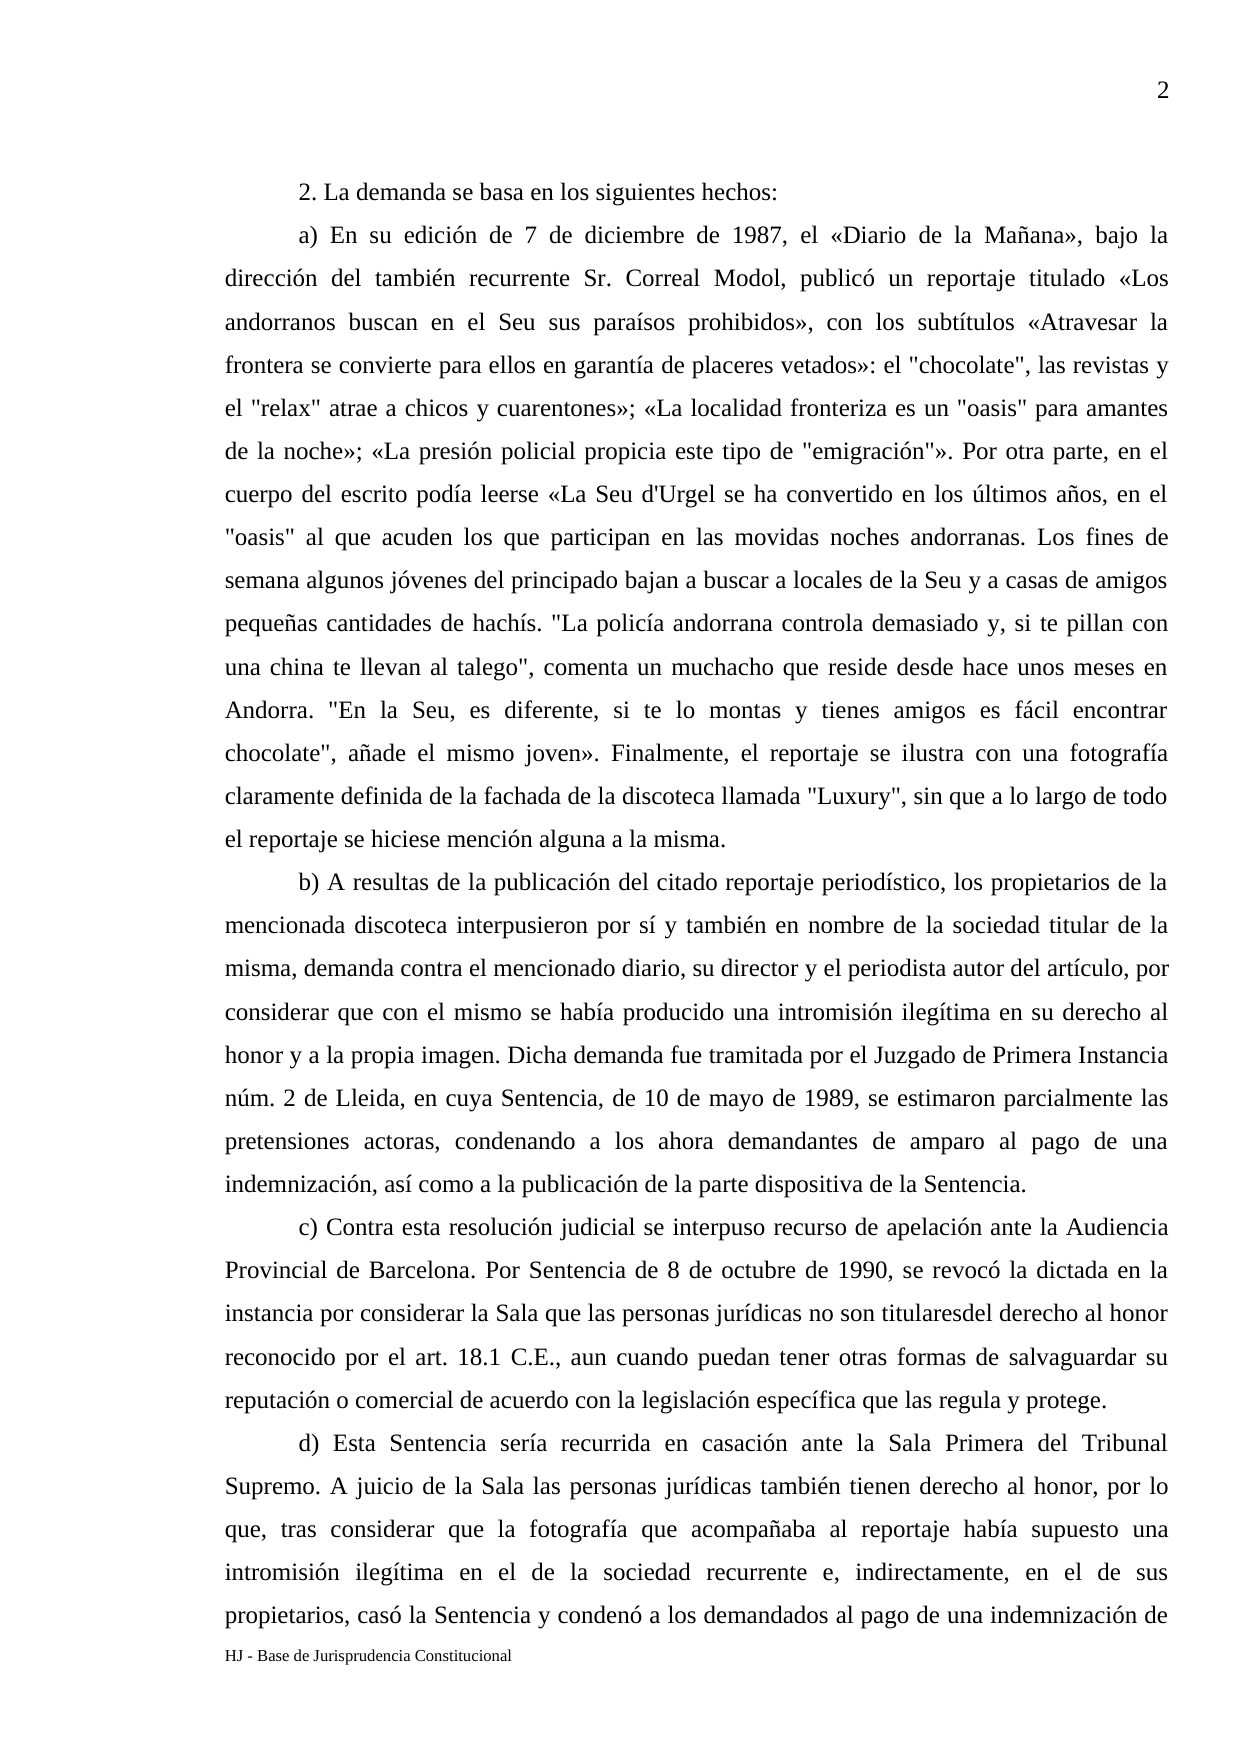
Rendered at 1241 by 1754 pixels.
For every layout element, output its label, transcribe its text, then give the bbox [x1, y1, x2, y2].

text 2. La demanda se basa en los siguientes hechos: [224, 177, 1169, 206]
text b) A resultas de la publicación del citado reportaje periodístico, los propietarios de la mencionada discoteca interpusieron por sí y también en nombre de la sociedad titular de la misma, demanda contra el mencionado diario, su director y el periodista autor del artículo, por considerar que con el mismo se había producido una intromisión ilegítima en su derecho al honor y a la propia imagen. Dicha demanda fue tramitada por el Juzgado de Primera Instancia núm. 2 de Lleida, en cuya Sentencia, de 10 de mayo de 1989, se estimaron parcialmente las pretensiones actoras, condenando a los ahora demandantes de amparo al pago de una indemnización, así como a la publicación de la parte dispositiva de la Sentencia. [224, 867, 1169, 1198]
text c) Contra esta resolución judicial se interpuso recurso de apelación ante la Audiencia Provincial de Barcelona. Por Sentencia de 8 de octubre de 1990, se revocó la dictada en la instancia por considerar la Sala que las personas jurídicas no son titularesdel derecho al honor reconocido por el art. 18.1 C.E., aun cuando puedan tener otras formas de salvaguardar su reputación o comercial de acuerdo con la legislación específica que las regula y protege. [224, 1212, 1169, 1413]
text a) En su edición de 7 de diciembre de 1987, el «Diario de la Mañana», bajo la dirección del también recurrente Sr. Correal Modol, publicó un reportaje titulado «Los andorranos buscan en el Seu sus paraísos prohibidos», con los subtítulos «Atravesar la frontera se convierte para ellos en garantía de placeres vetados»: el "chocolate", las revistas y el "relax" atrae a chicos y cuarentones»; «La localidad fronteriza es un "oasis" para amantes de la noche»; «La presión policial propicia este tipo de "emigración"». Por otra parte, en el cuerpo del escrito podía leerse «La Seu d'Urgel se ha convertido en los últimos años, en el "oasis" al que acuden los que participan en las movidas noches andorranas. Los fines de semana algunos jóvenes del principado bajan a buscar a locales de la Seu y a casas de amigos pequeñas cantidades de hachís. "La policía andorrana controla demasiado y, si te pillan con una china te llevan al talego", comenta un muchacho que reside desde hace unos meses en Andorra. "En la Seu, es diferente, si te lo montas y tienes amigos es fácil encontrar chocolate", añade el mismo joven». Finalmente, el reportaje se ilustra con una fotografía claramente definida de la fachada de la discoteca llamada "Luxury", sin que a lo largo de todo el reportaje se hiciese mención alguna a la misma. [224, 220, 1169, 853]
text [224, 1428, 1169, 1629]
